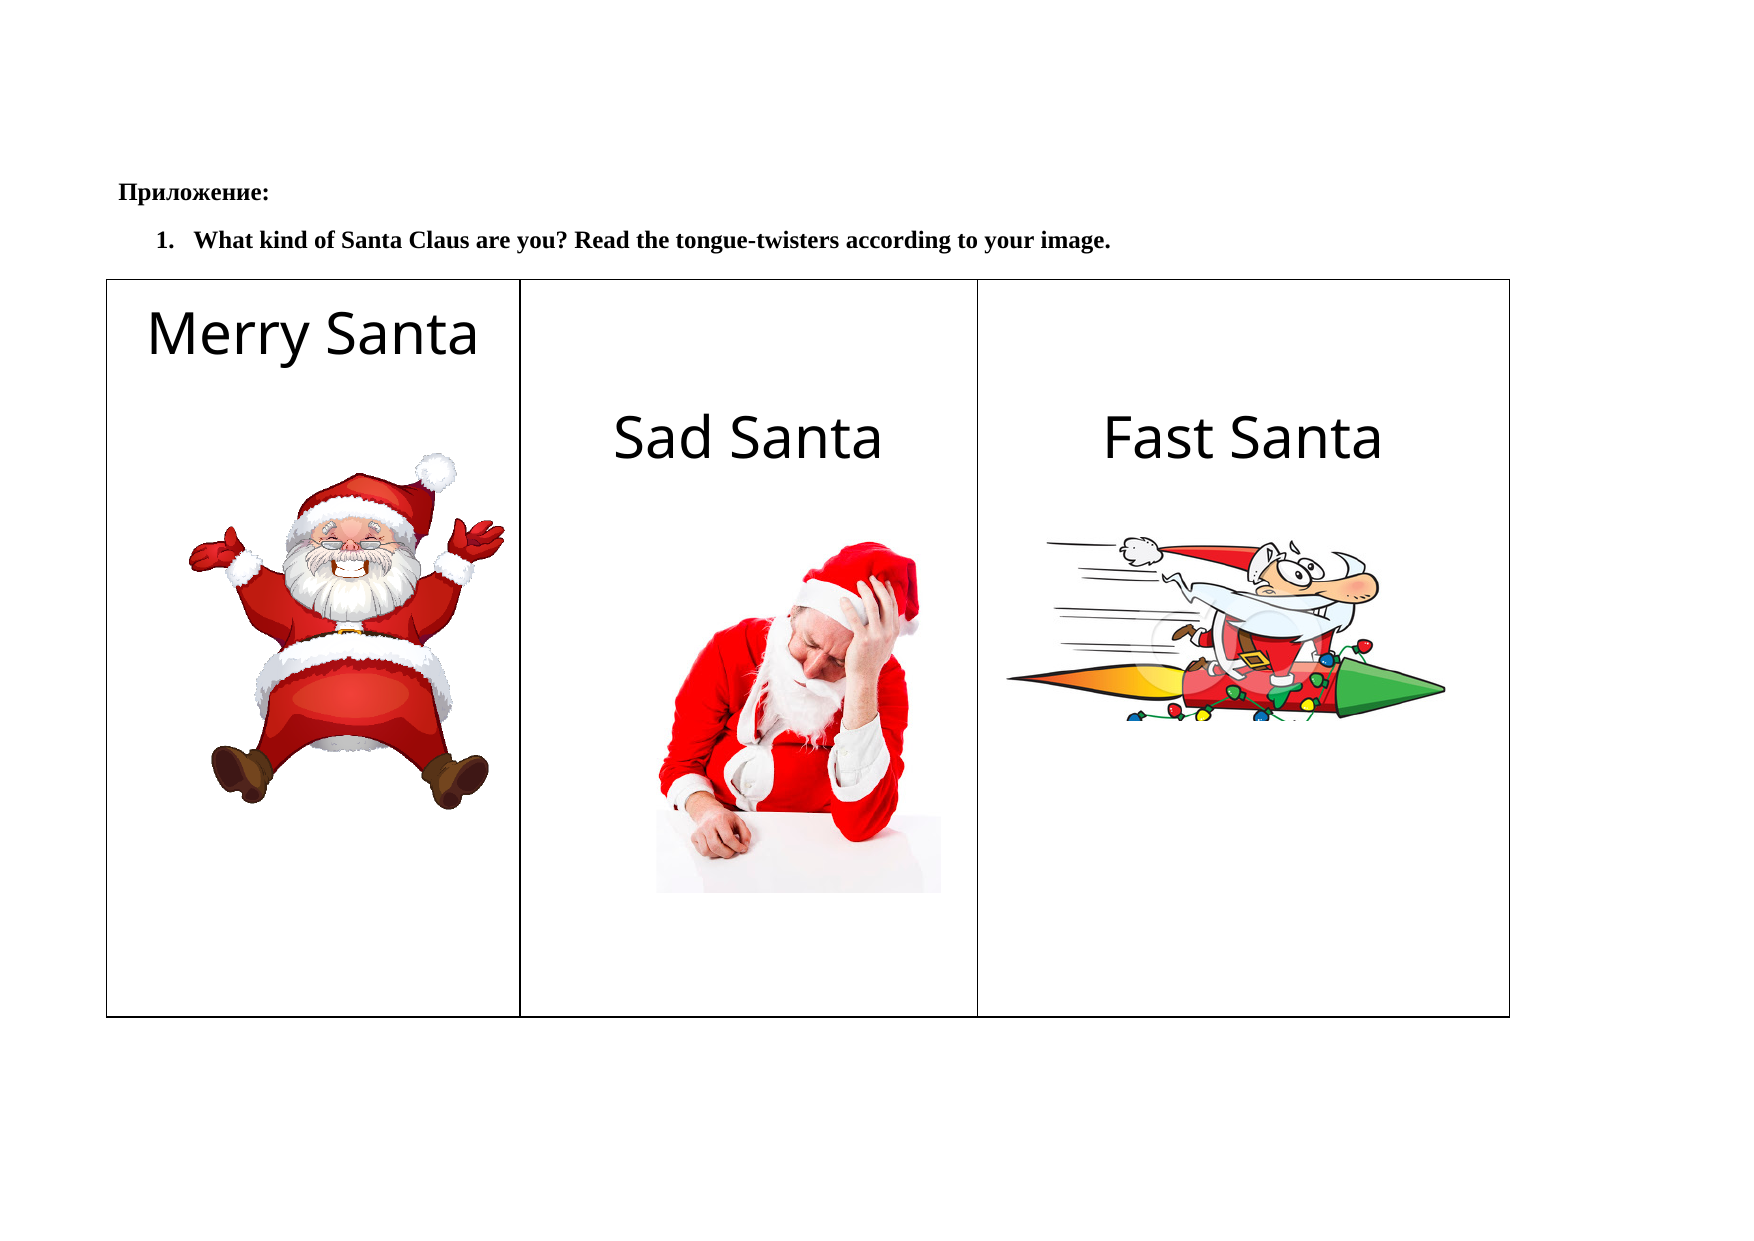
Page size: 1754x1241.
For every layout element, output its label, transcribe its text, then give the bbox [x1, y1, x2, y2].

table_header Fast Santa [978, 280, 1509, 1016]
text Приложение: [118, 177, 1636, 206]
table_header Sad Santa [521, 280, 977, 1016]
table_header Merry Santa [107, 280, 519, 1016]
list What kind of Santa Claus are you? Read the tongue-twisters according to your image. [156, 225, 1636, 254]
